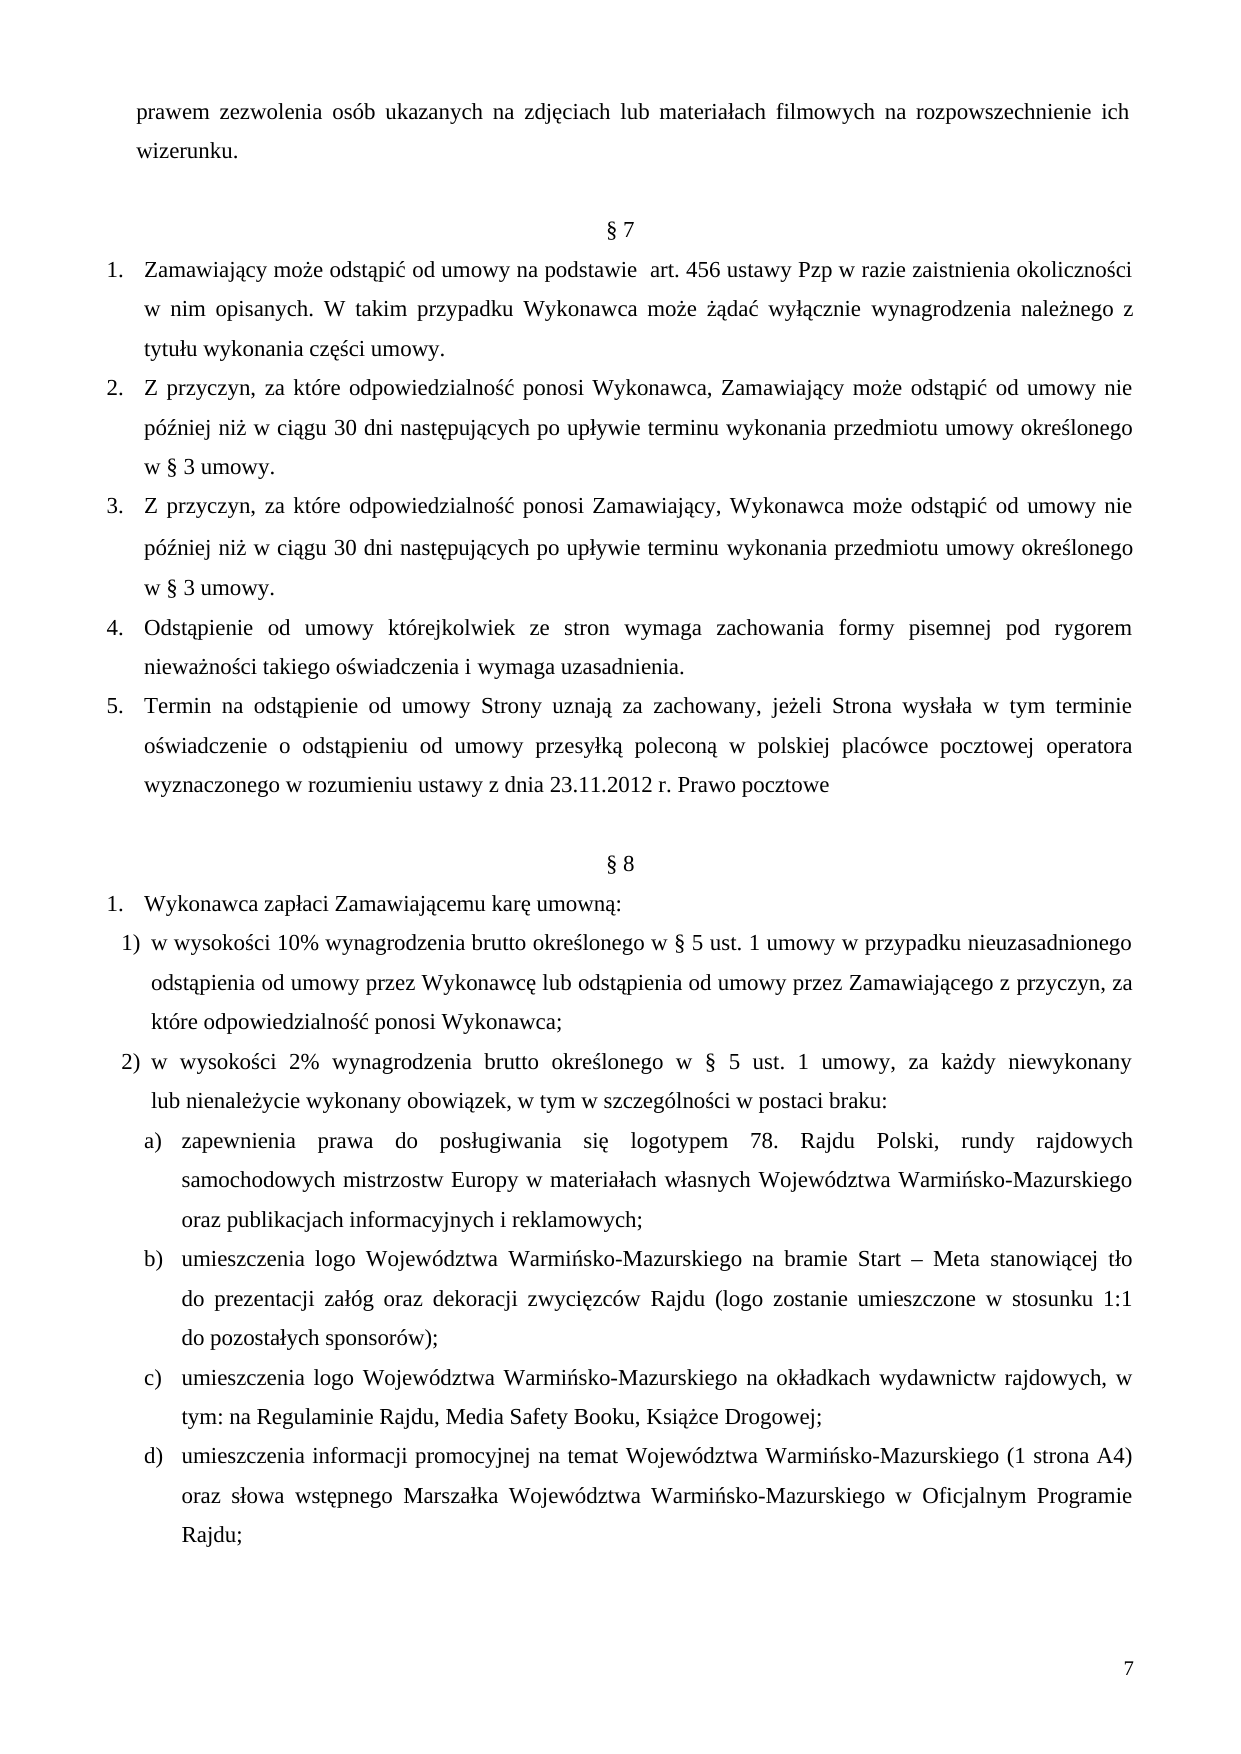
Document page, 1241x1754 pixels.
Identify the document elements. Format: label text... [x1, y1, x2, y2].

list Odstąpienie od umowy którejkolwiek ze stron wymaga zachowania formy pisemnej pod rygorem nieważności takiego oświadczenia i wymaga uzasadnienia. [106, 613, 1134, 679]
list Termin na odstąpienie od umowy Strony uznają za zachowany, jeżeli Strona wysłała w tym terminie oświadczenie o odstąpieniu od umowy przesyłką poleconą w polskiej placówce pocztowej operatora wyznaczonego w rozumieniu ustawy z dnia 23.11.2012 r. Prawo pocztowe [106, 692, 1134, 798]
list w wysokości 10% wynagrodzenia brutto określonego w § 5 ust. 1 umowy w przypadku nieuzasadnionego odstąpienia od umowy przez Wykonawcę lub odstąpienia od umowy przez Zamawiającego z przyczyn, za które odpowiedzialność ponosi Wykonawca; [121, 929, 1134, 1035]
list umieszczenia logo Województwa Warmińsko-Mazurskiego na bramie Start – Meta stanowiącej tło do prezentacji załóg oraz dekoracji zwycięzców Rajdu (logo zostanie umieszczone w stosunku 1:1 do pozostałych sponsorów); [144, 1245, 1134, 1351]
list Wykonawca zapłaci Zamawiającemu karę umowną: [106, 890, 1134, 916]
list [106, 98, 1134, 164]
list umieszczenia informacji promocyjnej na temat Województwa Warmińsko-Mazurskiego (1 strona A4) oraz słowa wstępnego Marszałka Województwa Warmińsko-Mazurskiego w Oficjalnym Programie Rajdu; [144, 1443, 1134, 1548]
text § 7 [106, 216, 1134, 243]
list Z przyczyn, za które odpowiedzialność ponosi Wykonawca, Zamawiający może odstąpić od umowy nie później niż w ciągu 30 dni następujących po upływie terminu wykonania przedmiotu umowy określonego w § 3 umowy. [106, 374, 1134, 479]
text § 8 [106, 850, 1134, 877]
list umieszczenia logo Województwa Warmińsko-Mazurskiego na okładkach wydawnictw rajdowych, w tym: na Regulaminie Rajdu, Media Safety Booku, Książce Drogowej; [144, 1364, 1134, 1429]
list w wysokości 2% wynagrodzenia brutto określonego w § 5 ust. 1 umowy, za każdy niewykonany lub nienależycie wykonany obowiązek, w tym w szczególności w postaci braku: [121, 1048, 1134, 1114]
list Z przyczyn, za które odpowiedzialność ponosi Zamawiający, Wykonawca może odstąpić od umowy nie później niż w ciągu 30 dni następujących po upływie terminu wykonania przedmiotu umowy określonego w § 3 umowy. [106, 493, 1134, 600]
list zapewnienia prawa do posługiwania się logotypem 78. Rajdu Polski, rundy rajdowych samochodowych mistrzostw Europy w materiałach własnych Województwa Warmińsko-Mazurskiego oraz publikacjach informacyjnych i reklamowych; [144, 1127, 1134, 1232]
list Zamawiający może odstąpić od umowy na podstawie art. 456 ustawy Pzp w razie zaistnienia okoliczności w nim opisanych. W takim przypadku Wykonawca może żądać wyłącznie wynagrodzenia należnego z tytułu wykonania części umowy. [106, 256, 1134, 361]
